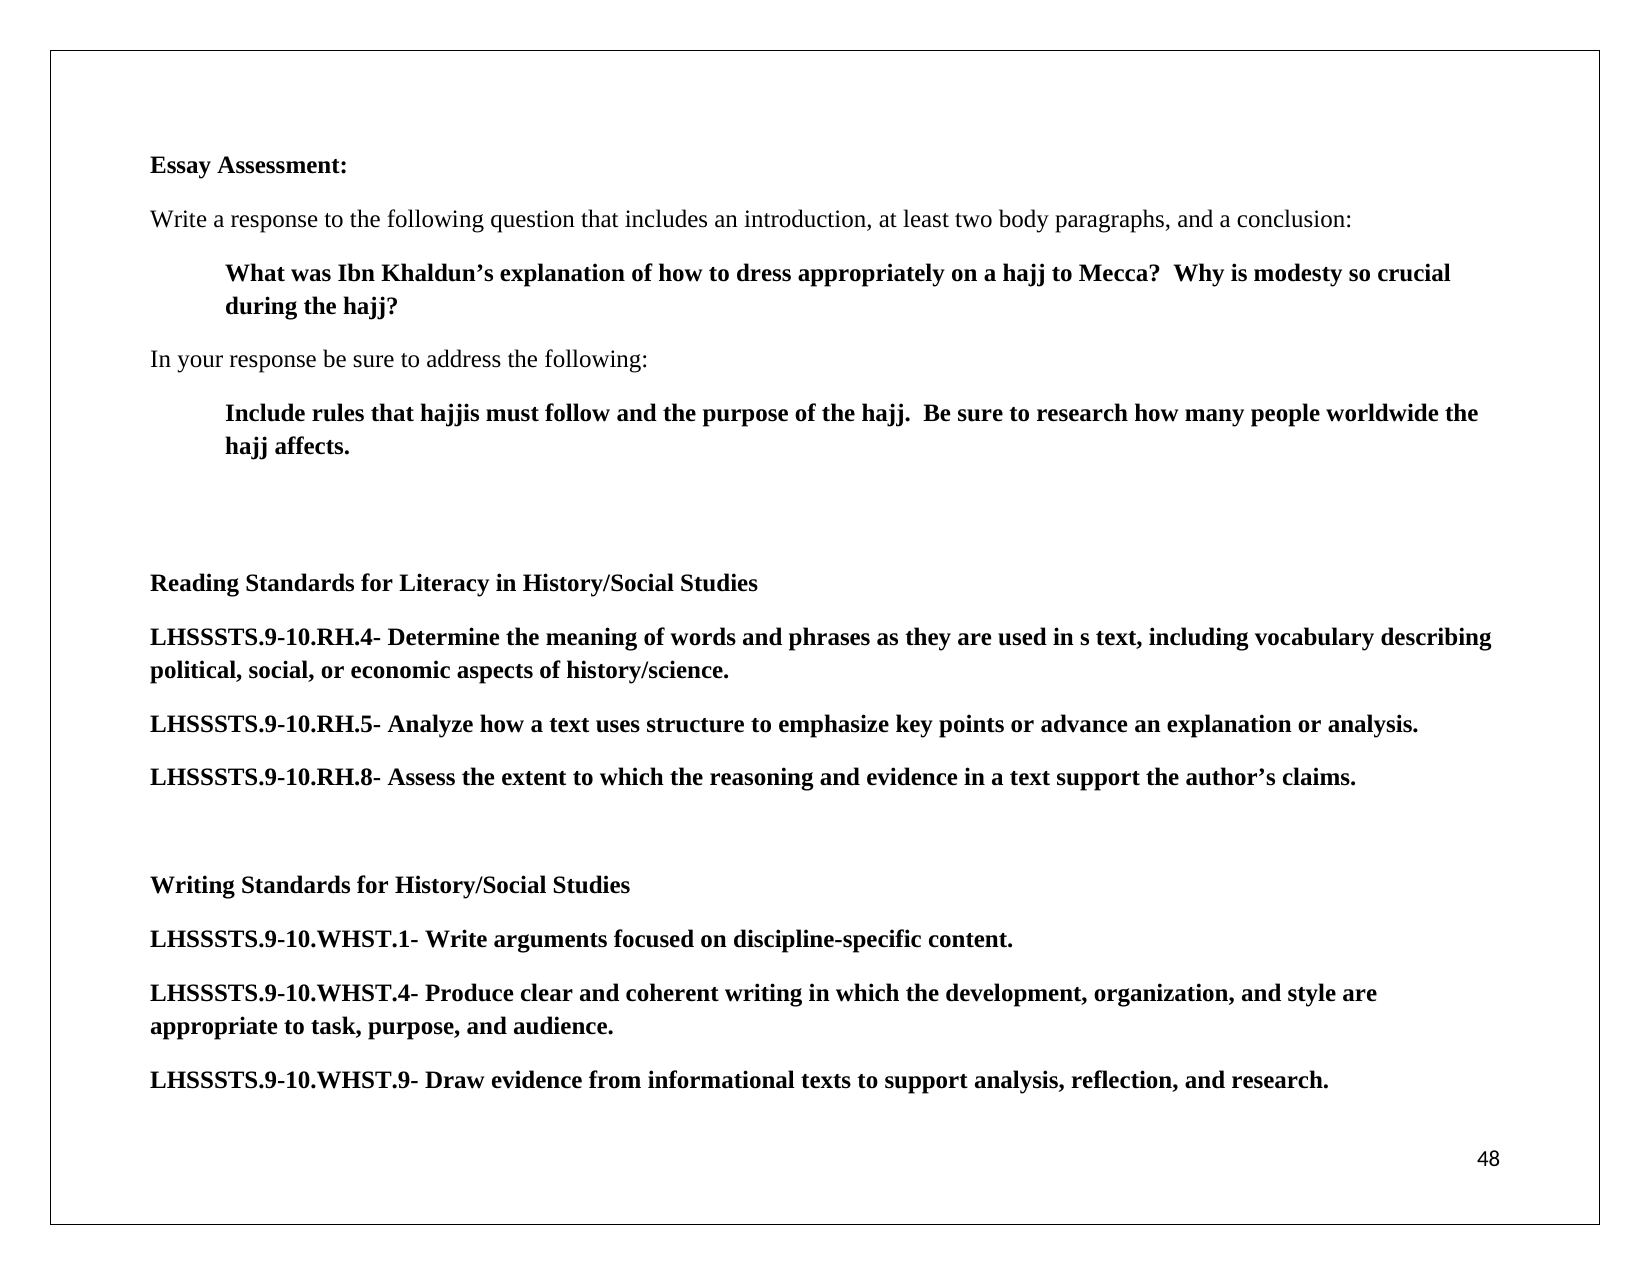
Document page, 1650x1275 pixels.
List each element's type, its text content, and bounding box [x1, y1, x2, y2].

text LHSSSTS.9-10.WHST.9- Draw evidence from informational texts to support analysis, reflection, and research. [150, 1065, 1500, 1093]
text LHSSSTS.9-10.WHST.1- Write arguments focused on discipline-specific content. [150, 924, 1500, 953]
text Writing Standards for History/Social Studies [150, 870, 1500, 899]
text LHSSSTS.9-10.RH.8- Assess the extent to which the reasoning and evidence in a text support the author’s claims. [150, 762, 1500, 791]
text What was Ibn Khaldun’s explanation of how to dress appropriately on a hajj to Mecca? Why is modesty so crucial during the hajj? [225, 258, 1500, 319]
text Reading Standards for Literacy in History/Social Studies [150, 568, 1500, 597]
text Include rules that hajjis must follow and the purpose of the hajj. Be sure to research how many people worldwide the hajj affects. [225, 398, 1500, 460]
text LHSSSTS.9-10.RH.4- Determine the meaning of words and phrases as they are used in s text, including vocabulary describing political, social, or economic aspects of history/science. [150, 622, 1500, 683]
text LHSSSTS.9-10.RH.5- Analyze how a text uses structure to emphasize key points or advance an explanation or analysis. [150, 709, 1500, 737]
text LHSSSTS.9-10.WHST.4- Produce clear and coherent writing in which the development, organization, and style are appropriate to task, purpose, and audience. [150, 978, 1500, 1040]
text Write a response to the following question that includes an introduction, at least two body paragraphs, and a conclusion: [150, 204, 1500, 233]
text In your response be sure to address the following: [150, 344, 1500, 373]
text Essay Assessment: [150, 150, 1500, 179]
